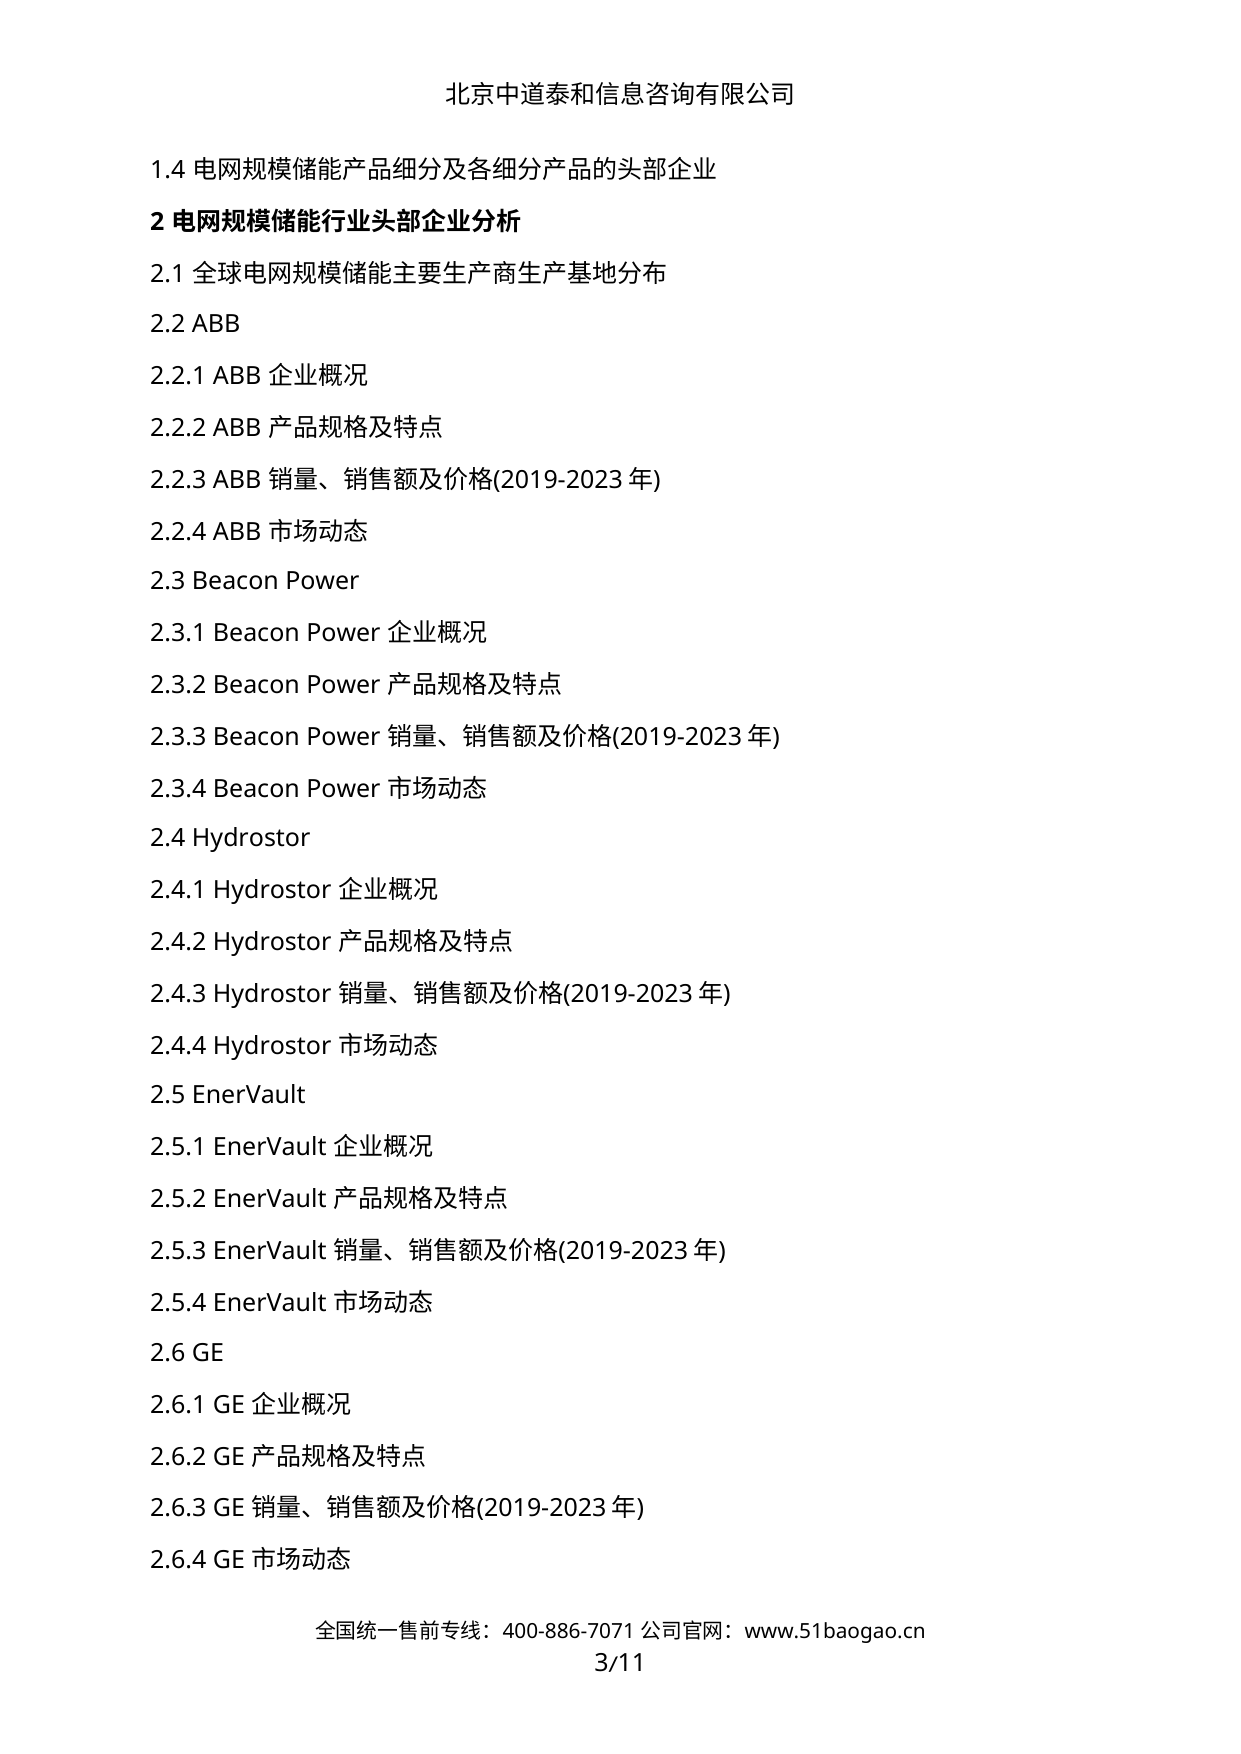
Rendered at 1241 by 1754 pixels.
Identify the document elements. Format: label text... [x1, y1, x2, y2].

text 2.1 全球电网规模储能主要生产商生产基地分布 [150, 254, 1090, 290]
text 2.3.2 Beacon Power 产品规格及特点 [150, 664, 1090, 701]
text 2.2.3 ABB 销量、销售额及价格(2019-2023年) [150, 459, 1090, 495]
text 2.4.2 Hydrostor 产品规格及特点 [150, 922, 1090, 958]
text 2.2.2 ABB 产品规格及特点 [150, 407, 1090, 443]
text 2.3.3 Beacon Power 销量、销售额及价格(2019-2023年) [150, 716, 1090, 752]
text 2.4.3 Hydrostor 销量、销售额及价格(2019-2023年) [150, 973, 1090, 1010]
text 2.5 EnerVault [150, 1077, 1090, 1111]
text 2.3.4 Beacon Power 市场动态 [150, 768, 1090, 804]
text 2.6.4 GE 市场动态 [150, 1540, 1090, 1576]
text 2.5.4 EnerVault 市场动态 [150, 1282, 1090, 1319]
text 2.4.4 Hydrostor 市场动态 [150, 1025, 1090, 1062]
text 2.4 Hydrostor [150, 820, 1090, 854]
text 2.3 Beacon Power [150, 563, 1090, 597]
text 2.4.1 Hydrostor 企业概况 [150, 870, 1090, 906]
text 1.4 电网规模储能产品细分及各细分产品的头部企业 [150, 150, 1090, 186]
text 2.2 ABB [150, 306, 1090, 340]
text 2.5.2 EnerVault 产品规格及特点 [150, 1179, 1090, 1215]
text 2.6.3 GE 销量、销售额及价格(2019-2023年) [150, 1488, 1090, 1524]
text 2.2.4 ABB 市场动态 [150, 511, 1090, 547]
text 2.6.2 GE 产品规格及特点 [150, 1436, 1090, 1472]
text 2.5.3 EnerVault 销量、销售额及价格(2019-2023年) [150, 1231, 1090, 1267]
text 2 电网规模储能行业头部企业分析 [150, 202, 1090, 238]
text 2.6.1 GE 企业概况 [150, 1384, 1090, 1420]
text 2.2.1 ABB 企业概况 [150, 355, 1090, 392]
text 2.3.1 Beacon Power 企业概况 [150, 612, 1090, 649]
text 2.5.1 EnerVault 企业概况 [150, 1127, 1090, 1163]
text 2.6 GE [150, 1334, 1090, 1368]
